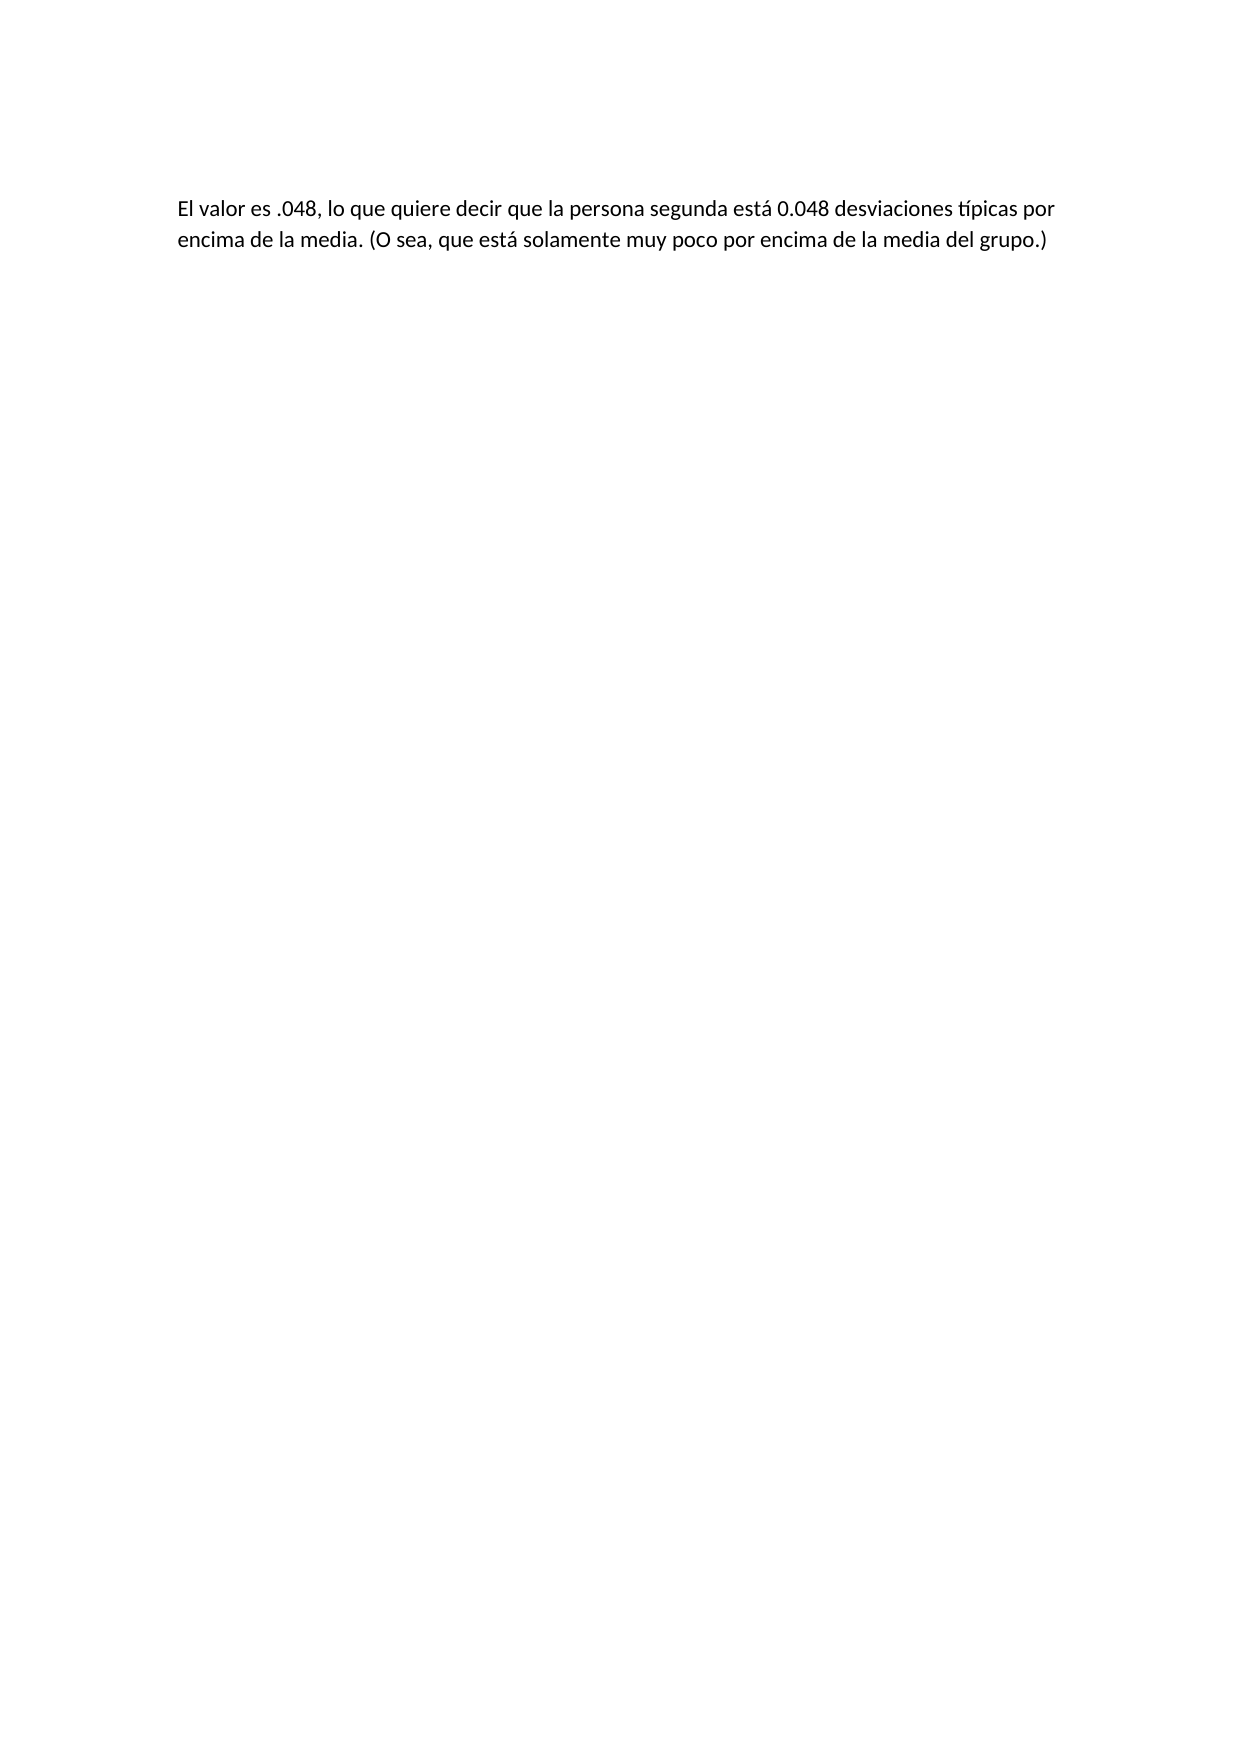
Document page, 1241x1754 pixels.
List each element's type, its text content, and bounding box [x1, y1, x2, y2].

text El valor es .048, lo que quiere decir que la persona segunda está 0.048 desviaciones típicas por encima de la media. (O sea, que está solamente muy poco por encima de la media del grupo.) [177, 194, 1063, 253]
